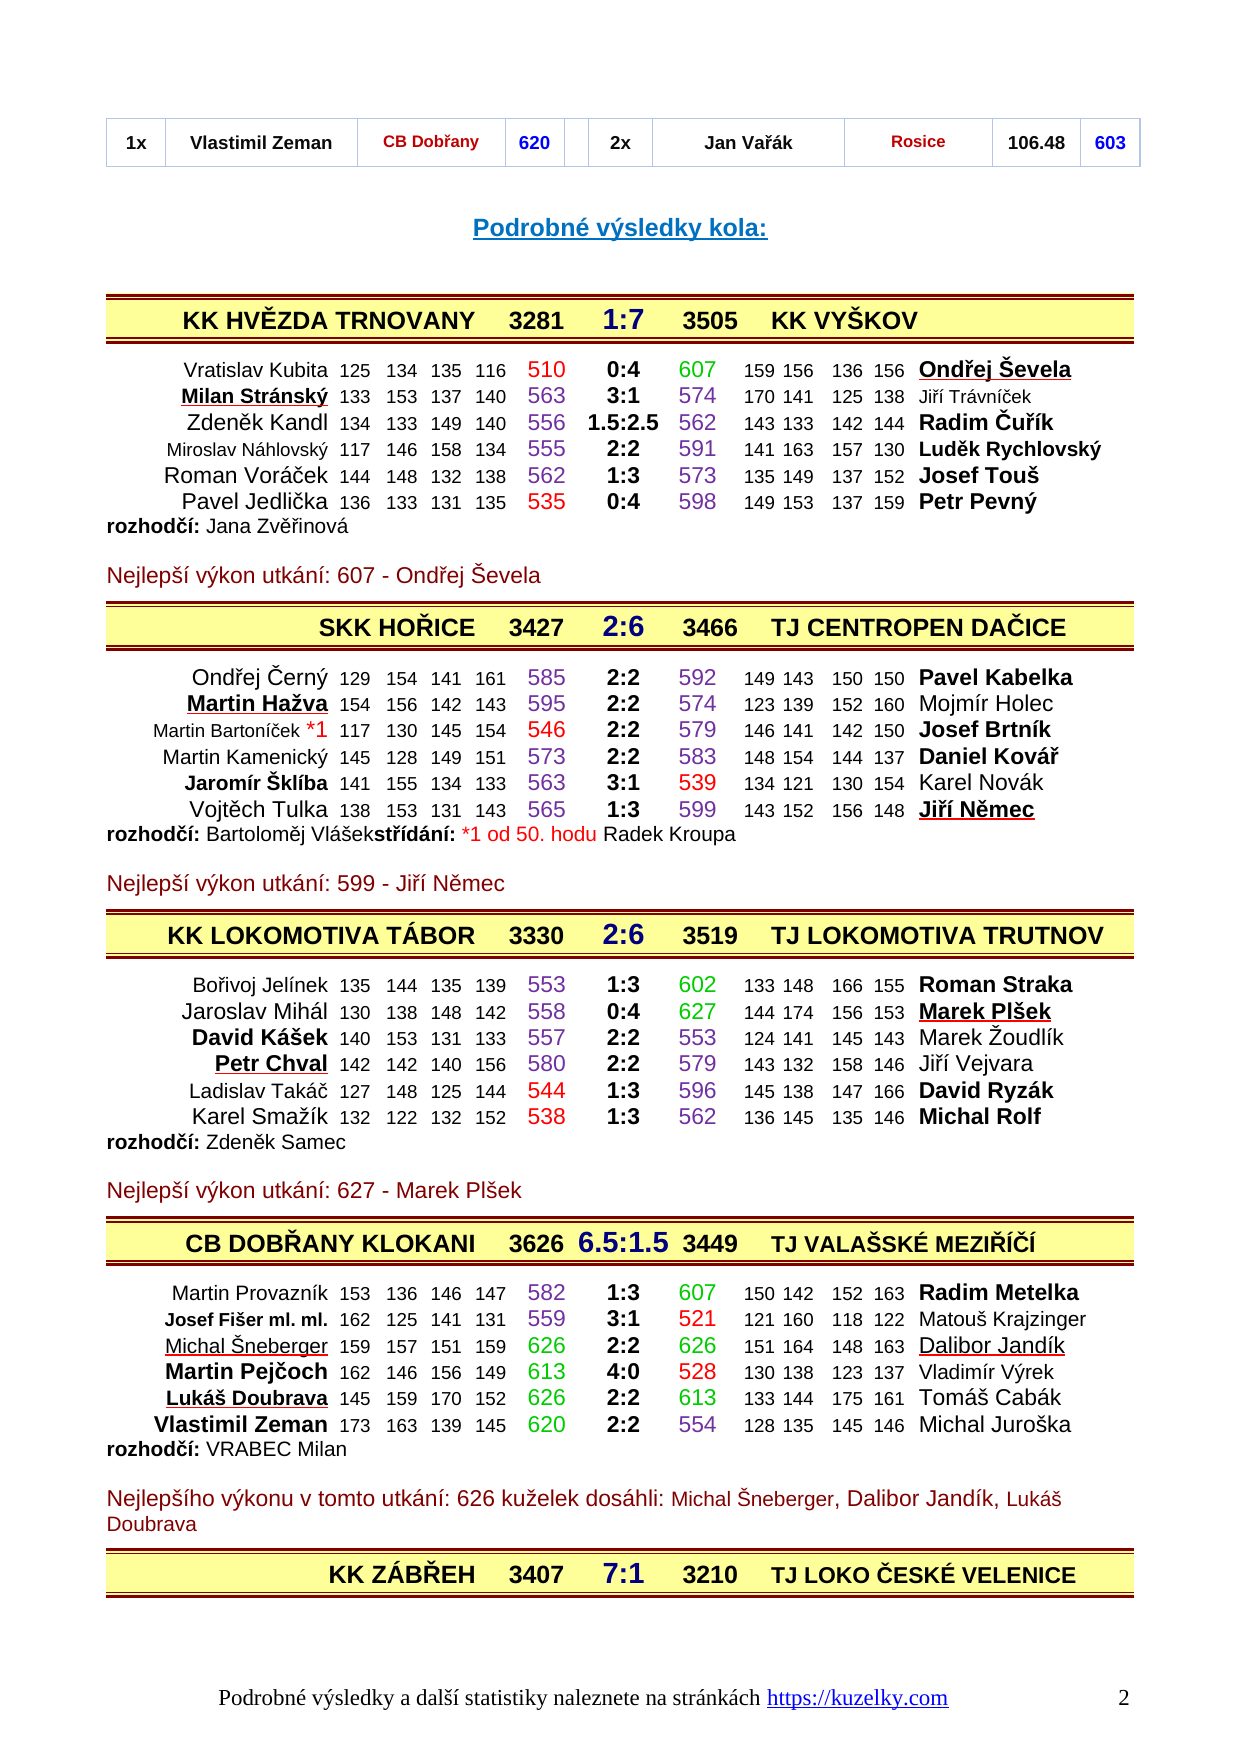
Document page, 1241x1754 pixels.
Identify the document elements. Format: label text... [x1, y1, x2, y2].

text Martin Pejčoch 162 146 156 149 613 4:0 528 130 138 123 137 Vladimír Výrek [106, 1358, 1134, 1384]
text Lukáš Doubrava 145 159 170 152 626 2:2 613 133 144 175 161 Tomáš Cabák [106, 1384, 1134, 1411]
text KK Hvězda Trnovany 3281 1:7 3505 KK Vyškov [106, 300, 1134, 337]
text CB Dobřany Klokani 3626 6.5:1.5 3449 TJ Valašské Meziříčí [106, 1223, 1134, 1260]
text KK Zábřeh 3407 7:1 3210 TJ Loko České Velenice [106, 1554, 1134, 1592]
table_cell 1x [107, 119, 165, 166]
text Podrobné výsledky kola: [94, 213, 1145, 242]
text Jaromír Šklíba 141 155 134 133 563 3:1 539 134 121 130 154 Karel Novák [106, 769, 1134, 796]
text Ladislav Takáč 127 148 125 144 544 1:3 596 145 138 147 166 David Ryzák [106, 1077, 1134, 1103]
text Martin Hažva 154 156 142 143 595 2:2 574 123 139 152 160 Mojmír Holec [106, 690, 1134, 716]
text SKK Hořice 3427 2:6 3466 TJ Centropen Dačice [106, 607, 1134, 645]
text Vlastimil Zeman 173 163 139 145 620 2:2 554 128 135 145 146 Michal Juroška [106, 1411, 1134, 1437]
text rozhodčí: VRABEC Milan [106, 1437, 1134, 1461]
table_cell 603 [1081, 119, 1139, 166]
text Josef Fišer ml. ml. 162 125 141 131 559 3:1 521 121 160 118 122 Matouš Krajzinger [106, 1305, 1134, 1332]
text Roman Voráček 144 148 132 138 562 1:3 573 135 149 137 152 Josef Touš [106, 462, 1134, 488]
text Nejlepšího výkonu v tomto utkání: 626 kuželek dosáhli: Michal Šneberger, Dalibor Jandík, Lukáš Doubrava [106, 1485, 1134, 1535]
text David Kášek 140 153 131 133 557 2:2 553 124 141 145 143 Marek Žoudlík [106, 1024, 1134, 1050]
text Martin Bartoníček *1 117 130 145 154 546 2:2 579 146 141 142 150 Josef Brtník [106, 716, 1134, 743]
text Martin Kamenický 145 128 149 151 573 2:2 583 148 154 144 137 Daniel Kovář [106, 743, 1134, 769]
table_cell Jan Vařák [653, 119, 844, 166]
text Petr Chval 142 142 140 156 580 2:2 579 143 132 158 146 Jiří Vejvara [106, 1050, 1134, 1077]
table_cell 620 [506, 119, 564, 166]
text Vratislav Kubita 125 134 135 116 510 0:4 607 159 156 136 156 Ondřej Ševela [106, 356, 1134, 382]
table_cell 106.48 [993, 119, 1080, 166]
text Ondřej Černý 129 154 141 161 585 2:2 592 149 143 150 150 Pavel Kabelka [106, 664, 1134, 690]
text Miroslav Náhlovský 117 146 158 134 555 2:2 591 141 163 157 130 Luděk Rychlovský [106, 435, 1134, 462]
table_cell Rosice [845, 119, 992, 166]
text Milan Stránský 133 153 137 140 563 3:1 574 170 141 125 138 Jiří Trávníček [106, 382, 1134, 409]
text Bořivoj Jelínek 135 144 135 139 553 1:3 602 133 148 166 155 Roman Straka [106, 971, 1134, 998]
text rozhodčí: Zdeněk Samec [106, 1129, 1134, 1153]
text Pavel Jedlička 136 133 131 135 535 0:4 598 149 153 137 159 Petr Pevný [106, 488, 1134, 514]
text Jaroslav Mihál 130 138 148 142 558 0:4 627 144 174 156 153 Marek Plšek [106, 998, 1134, 1024]
table_cell 2x [589, 119, 652, 166]
text KK Lokomotiva Tábor 3330 2:6 3519 TJ Lokomotiva Trutnov [106, 915, 1134, 953]
text Martin Provazník 153 136 146 147 582 1:3 607 150 142 152 163 Radim Metelka [106, 1279, 1134, 1305]
table_cell Vlastimil Zeman [166, 119, 357, 166]
text Vojtěch Tulka 138 153 131 143 565 1:3 599 143 152 156 148 Jiří Němec [106, 796, 1134, 822]
table_cell CB Dobřany [358, 119, 505, 166]
text Nejlepší výkon utkání: 627 - Marek Plšek [106, 1177, 1134, 1204]
text Michal Šneberger 159 157 151 159 626 2:2 626 151 164 148 163 Dalibor Jandík [106, 1332, 1134, 1358]
text Zdeněk Kandl 134 133 149 140 556 1.5:2.5 562 143 133 142 144 Radim Čuřík [106, 409, 1134, 435]
text rozhodčí: Jana Zvěřinová [106, 514, 1134, 538]
text Karel Smažík 132 122 132 152 538 1:3 562 136 145 135 146 Michal Rolf [106, 1103, 1134, 1129]
text Nejlepší výkon utkání: 607 - Ondřej Ševela [106, 562, 1134, 588]
text Nejlepší výkon utkání: 599 - Jiří Němec [106, 870, 1134, 896]
text rozhodčí: Bartoloměj Vlášekstřídání: *1 od 50. hodu Radek Kroupa [106, 822, 1134, 846]
